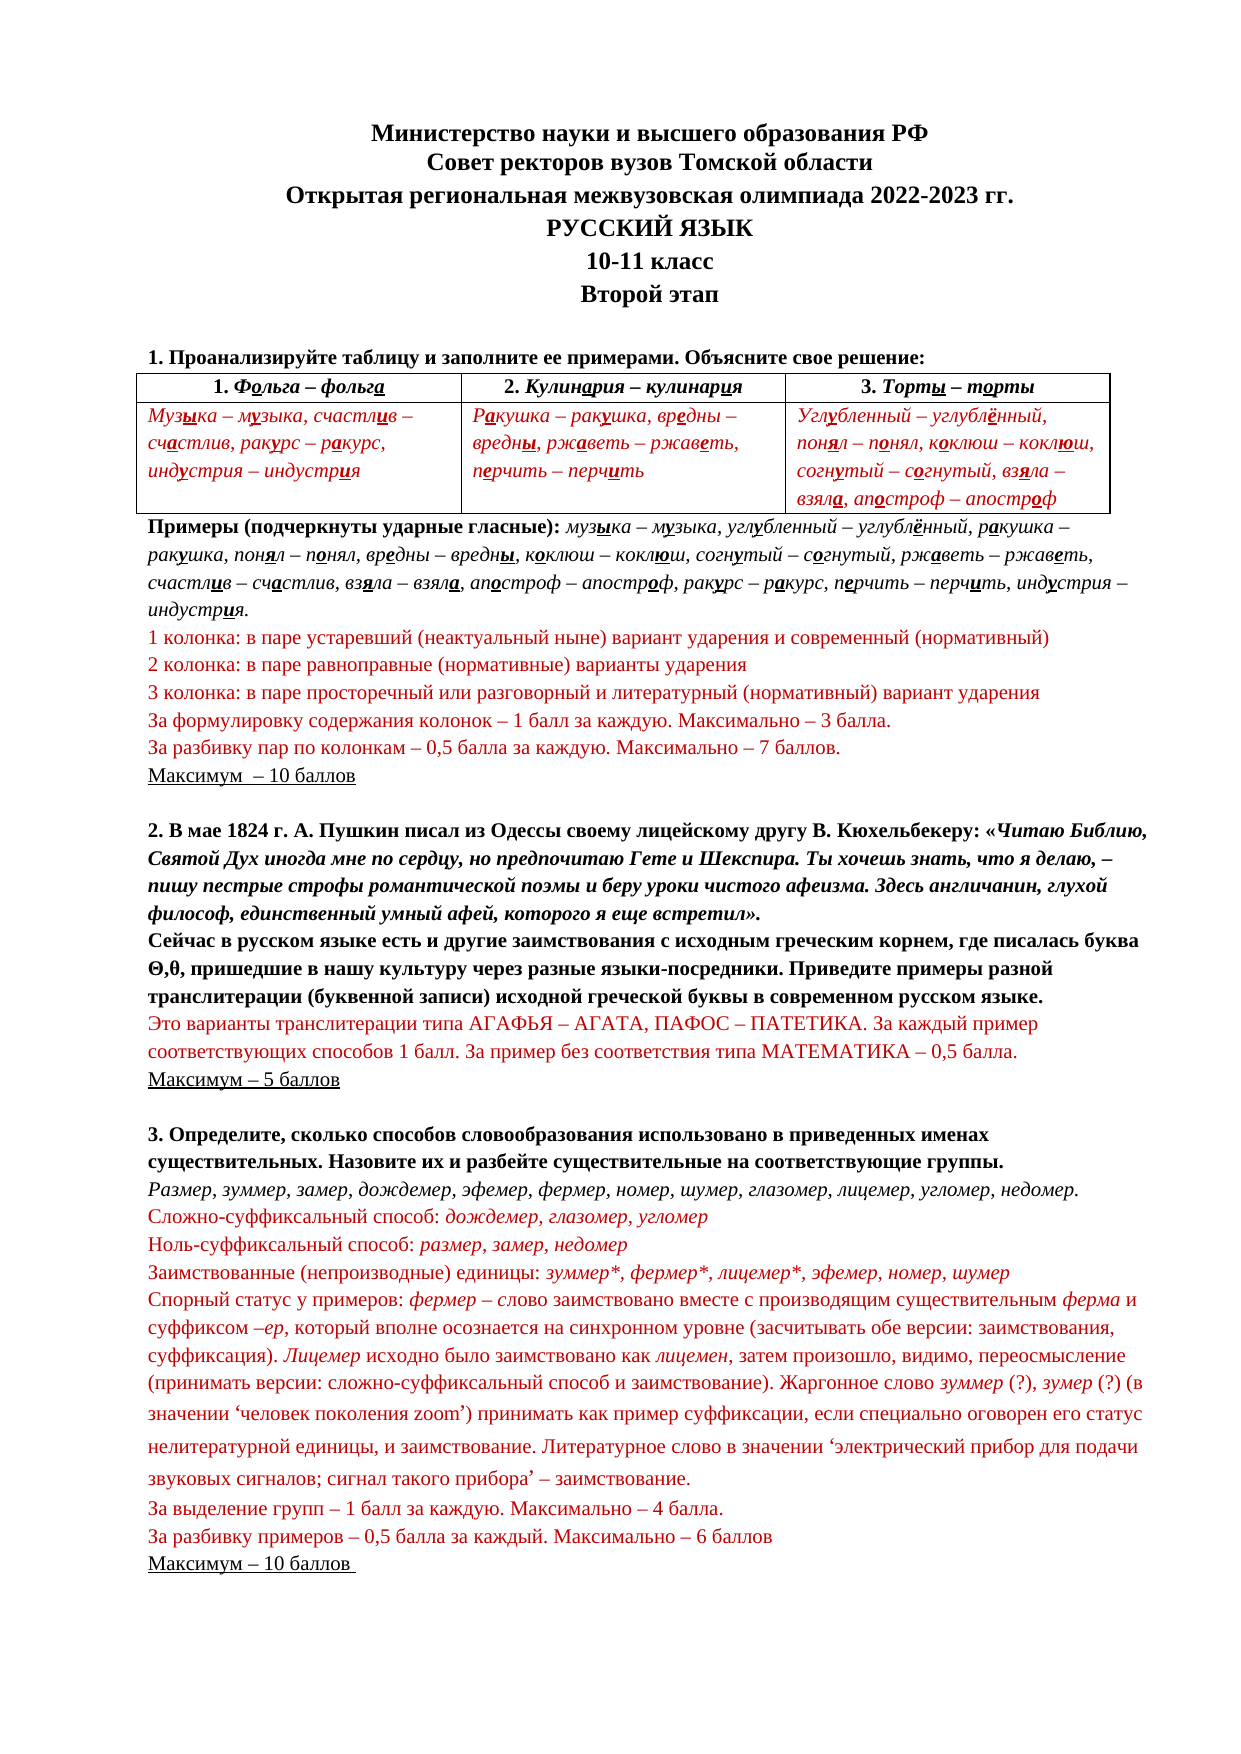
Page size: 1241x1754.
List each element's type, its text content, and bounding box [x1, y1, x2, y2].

table_header 1. Фольга – фольга [137, 374, 461, 402]
text 1. Проанализируйте таблицу и заполните ее примерами. Объясните свое решение: [148, 345, 1152, 369]
text 3 колонка: в паре просторечный или разговорный и литературный (нормативный) вариант ударения [148, 680, 1152, 704]
text 1 колонка: в паре устаревший (неактуальный ныне) вариант ударения и современный (нормативный) [148, 625, 1152, 649]
text Размер, зуммер, замер, дождемер, эфемер, фермер, номер, шумер, глазомер, лицемер, угломер, недомер. [148, 1177, 1152, 1201]
text Примеры (подчеркнуты ударные гласные): музыка – музыка, углубленный – углублённый, ракушка – ракушка, понял – понял, вредны – вредны, коклюш – коклюш, согнутый – согнутый, ржаветь – ржаветь, счастлив – счастлив, взяла – взяла, апостроф – апостроф, ракурс – ракурс, перчить – перчить, индустрия – индустрия. [148, 514, 1152, 621]
text За выделение групп – 1 балл за каждую. Максимально – 4 балла. [148, 1496, 1152, 1520]
text Максимум – 5 баллов [148, 1066, 1152, 1091]
text РУССКИЙ ЯЗЫК [148, 213, 1152, 242]
text Министерство науки и высшего образования РФ [148, 118, 1152, 147]
table_header 2. Кулинария – кулинария [462, 374, 785, 402]
text За разбивку пар по колонкам – 0,5 балла за каждую. Максимально – 7 баллов. [148, 735, 1152, 759]
text Сложно-суффиксальный способ: дождемер, глазомер, угломер [148, 1204, 1152, 1228]
text 2 колонка: в паре равноправные (нормативные) варианты ударения [148, 652, 1152, 676]
text За разбивку примеров – 0,5 балла за каждый. Максимально – 6 баллов [148, 1524, 1152, 1548]
text Максимум – 10 баллов [148, 763, 1152, 787]
table_cell Ракушка – ракушка, вредны – вредны, ржаветь – ржаветь, перчить – перчить [462, 403, 785, 513]
text За формулировку содержания колонок – 1 балл за каждую. Максимально – 3 балла. [148, 708, 1152, 732]
table_header 3. Торты – торты [786, 374, 1109, 402]
table_cell Углубленный – углублённый, понял – понял, коклюш – коклюш, согнутый – согнутый, взяла – взяла, апостроф – апостроф [786, 403, 1109, 513]
text Открытая региональная межвузовская олимпиада 2022-2023 гг. [148, 180, 1152, 209]
text 2. В мае 1824 г. А. Пушкин писал из Одессы своему лицейскому другу В. Кюхельбекеру: «Читаю Библию, Святой Дух иногда мне по сердцу, но предпочитаю Гете и Шекспира. Ты хочешь знать, что я делаю, – пишу пестрые строфы романтической поэмы и беру уроки чистого афеизма. Здесь англичанин, глухой философ, единственный умный афей, которого я еще встретил». [148, 818, 1152, 925]
text 10-11 класс [148, 246, 1152, 275]
text Второй этап [148, 279, 1152, 308]
text Совет ректоров вузов Томской области [148, 147, 1152, 176]
table_cell Музыка – музыка, счастлив – счастлив, ракурс – ракурс, индустрия – индустрия [137, 403, 461, 513]
text Это варианты транслитерации типа АГАФЬЯ – АГАТА, ПАФОС – ПАТЕТИКА. За каждый пример соответствующих способов 1 балл. За пример без соответствия типа МАТЕМАТИКА – 0,5 балла. [148, 1011, 1152, 1063]
text 3. Определите, сколько способов словообразования использовано в приведенных именах существительных. Назовите их и разбейте существительные на соответствующие группы. [148, 1122, 1152, 1173]
text Сейчас в русском языке есть и другие заимствования с исходным греческим корнем, где писалась буква Θ,θ, пришедшие в нашу культуру через разные языки-посредники. Приведите примеры разной транслитерации (буквенной записи) исходной греческой буквы в современном русском языке. [148, 928, 1152, 1008]
text Заимствованные (непроизводные) единицы: зуммер*, фермер*, лицемер*, эфемер, номер, шумер [148, 1260, 1152, 1284]
text Спорный статус у примеров: фермер – слово заимствовано вместе с производящим существительным ферма и суффиксом –ер, который вполне осознается на синхронном уровне (засчитывать обе версии: заимствования, суффиксация). Лицемер исходно было заимствовано как лицемен, затем произошло, видимо, переосмысление (принимать версии: сложно-суффиксальный способ и заимствование). Жаргонное слово зуммер (?), зумер (?) (в значении ‘человек поколения zoom’) принимать как пример суффиксации, если специально оговорен его статус нелитературной единицы, и заимствование. Литературное слово в значении ‘электрический прибор для подачи звуковых сигналов; сигнал такого прибора’ – заимствование. [148, 1287, 1152, 1492]
text Ноль-суффиксальный способ: размер, замер, недомер [148, 1232, 1152, 1256]
text Максимум – 10 баллов [148, 1551, 1152, 1575]
